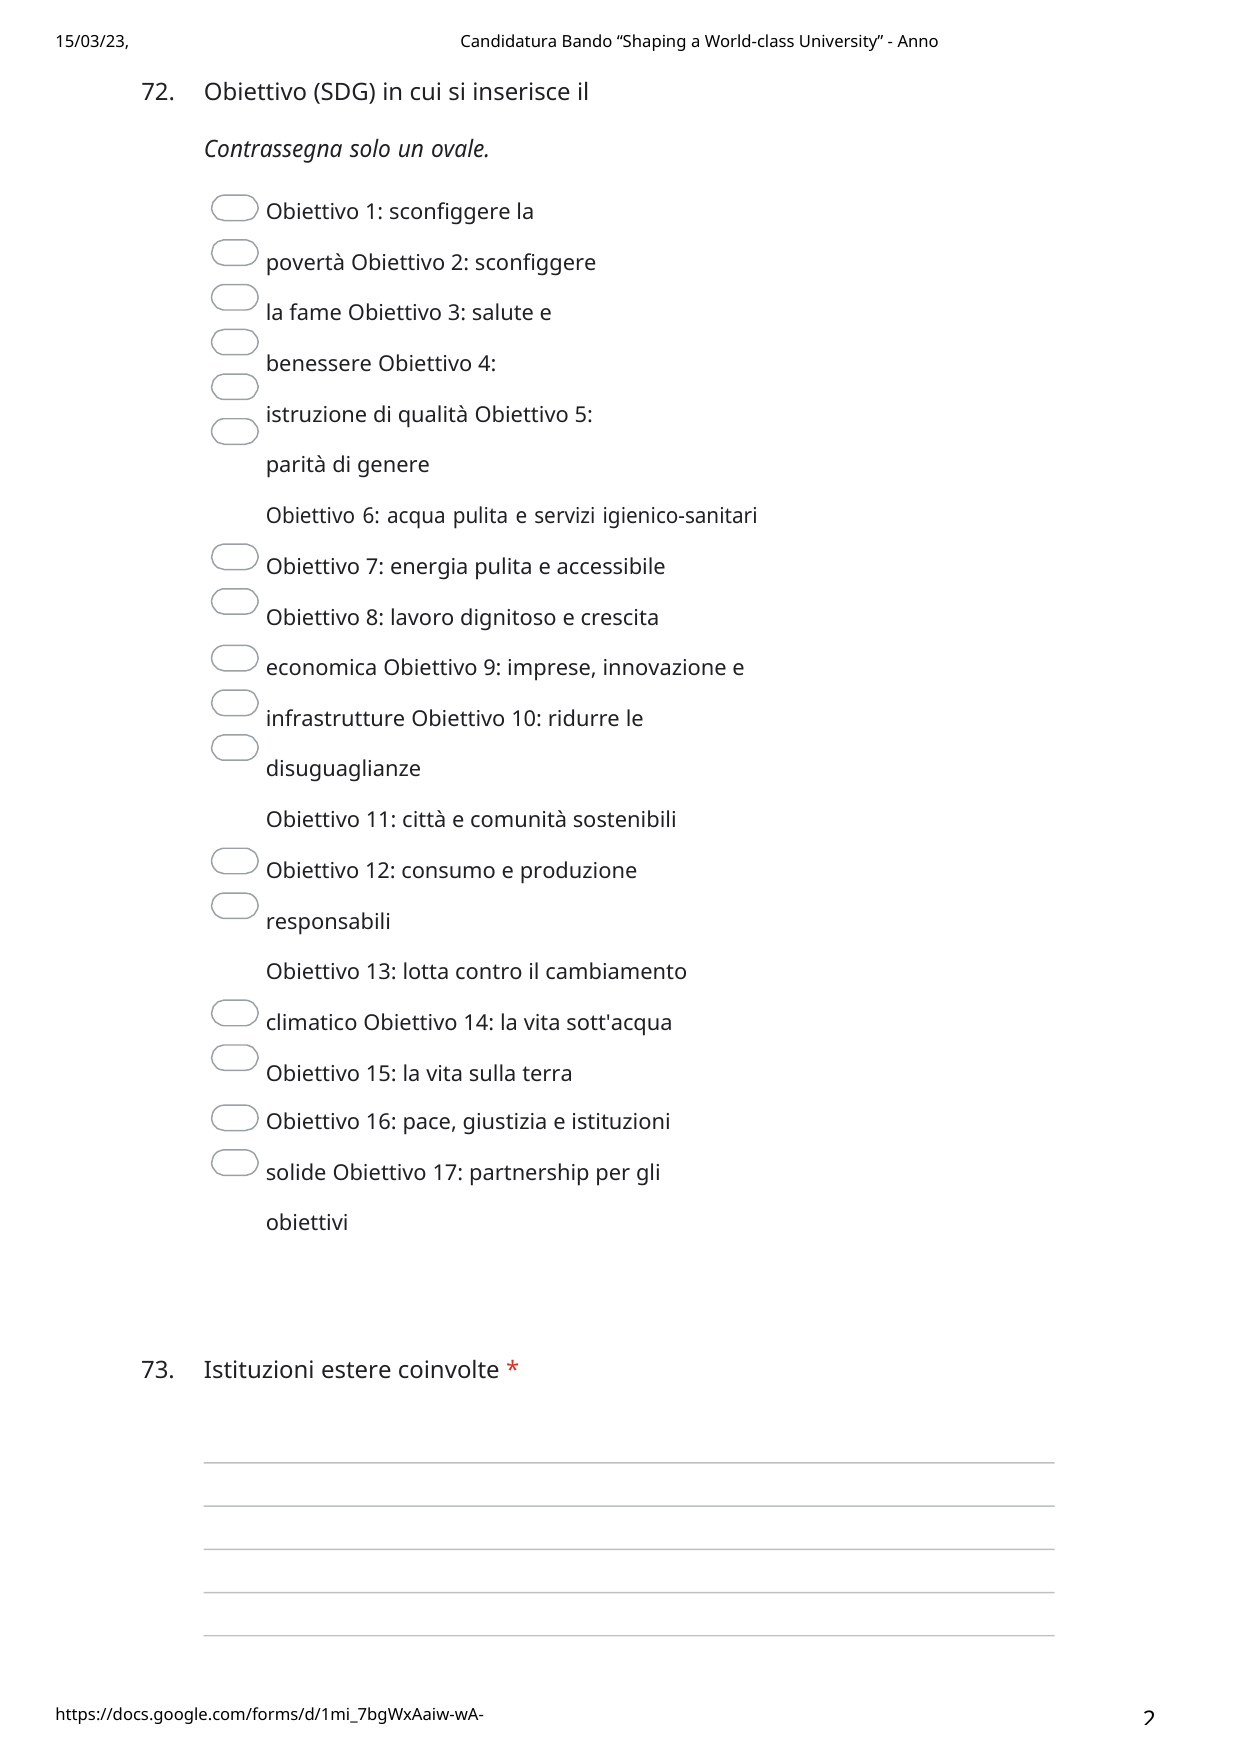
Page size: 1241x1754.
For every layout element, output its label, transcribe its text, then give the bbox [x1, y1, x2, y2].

text Obiettivo 16: pace, giustizia e istituzioni solide Obiettivo 17: partnership per gli obiettivi [266, 1106, 713, 1237]
text Obiettivo 15: la vita sulla terra [266, 1058, 1192, 1088]
text Obiettivo 1: sconfiggere la povertà Obiettivo 2: sconfiggere la fame Obiettivo 3: salute e benessere Obiettivo 4: istruzione di qualità Obiettivo 5: parità di genere [266, 196, 598, 479]
text Obiettivo 11: città e comunità sostenibili Obiettivo 12: consumo e produzione responsabili [266, 804, 739, 935]
text Obiettivo 6: acqua pulita e servizi igienico-sanitari Obiettivo 7: energia pulita e accessibile [266, 500, 816, 581]
subtitle Istituzioni estere coinvolte * [141, 1353, 1192, 1385]
text Obiettivo 13: lotta contro il cambiamento climatico Obiettivo 14: la vita sott'acqua [266, 956, 757, 1037]
text Obiettivo 8: lavoro dignitoso e crescita economica Obiettivo 9: imprese, innovazione e infrastrutture Obiettivo 10: ridurre le disuguaglianze [266, 602, 751, 783]
